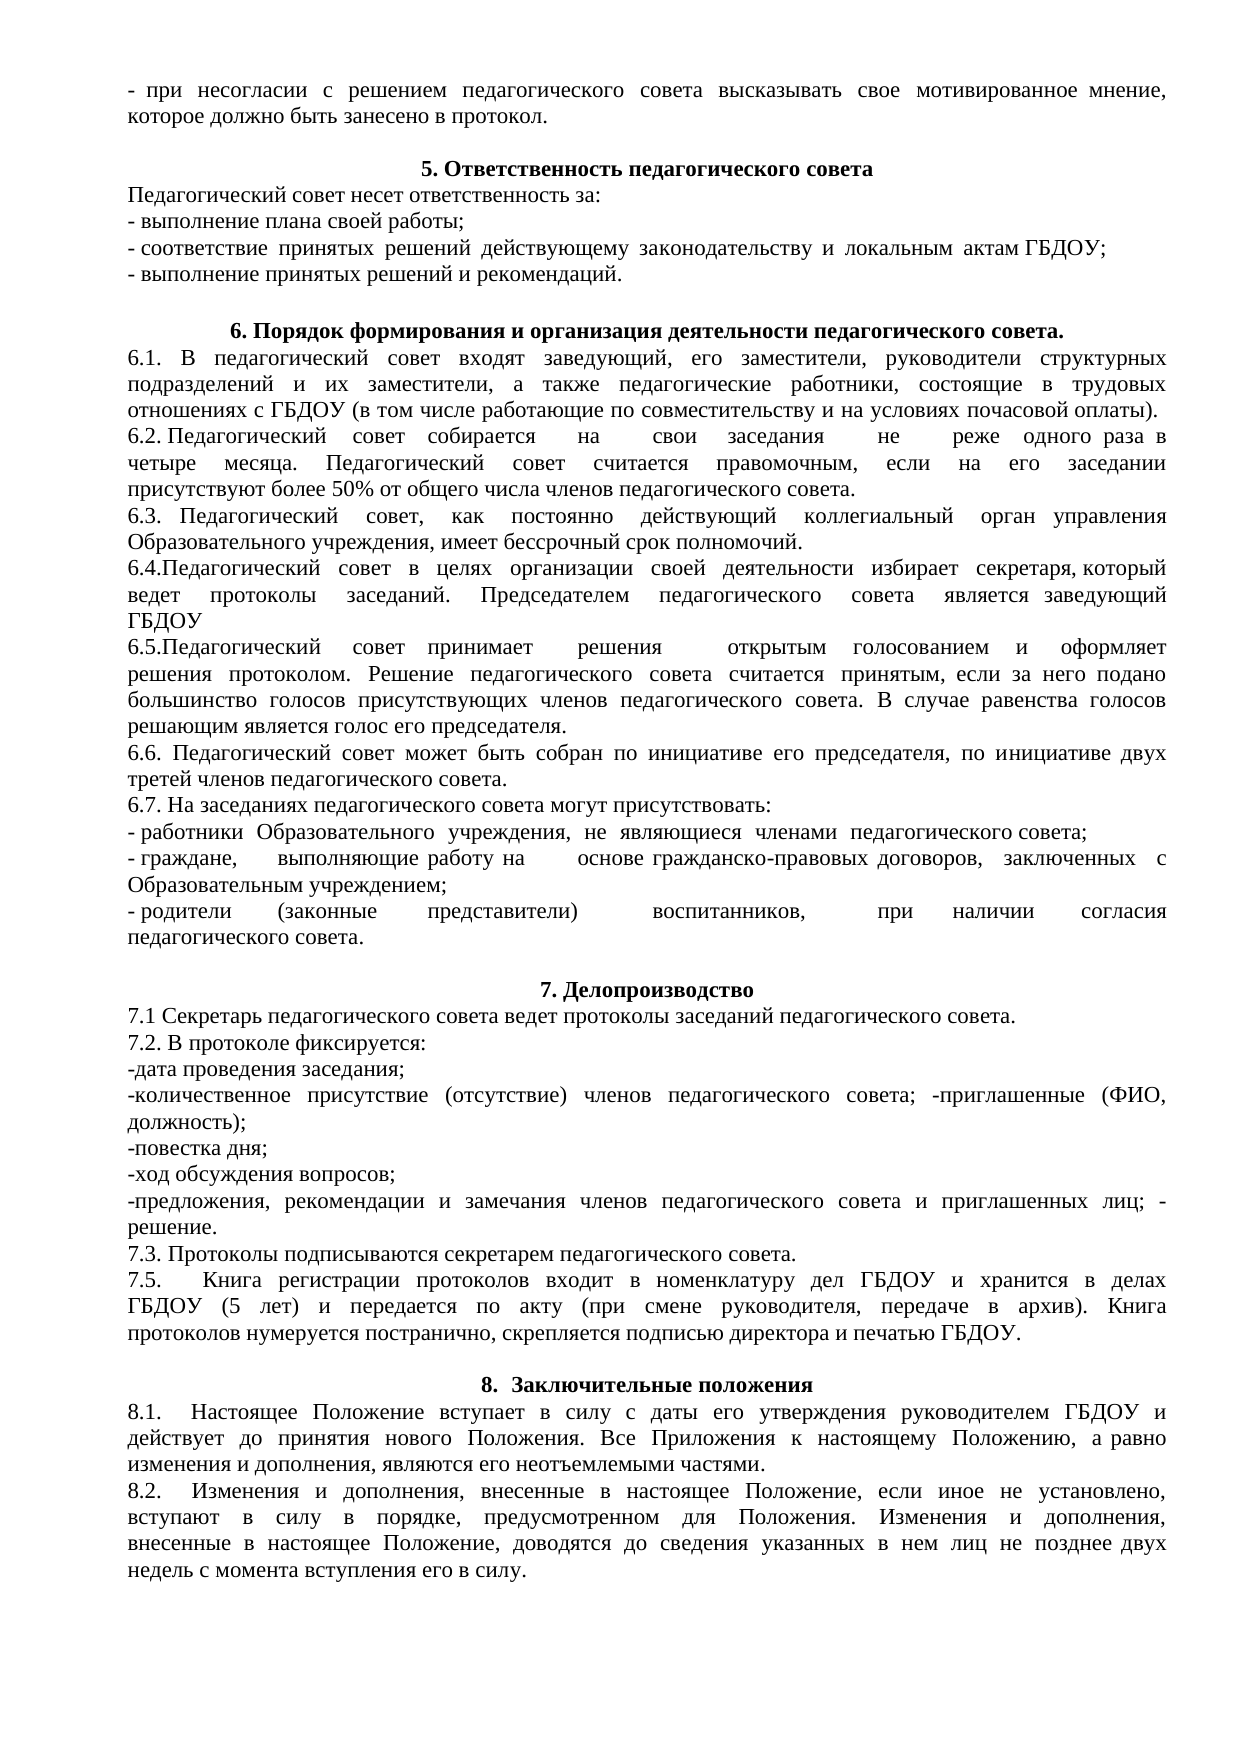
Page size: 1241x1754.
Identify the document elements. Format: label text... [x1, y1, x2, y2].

text 8.1. Настоящее Положение вступает в силу с даты его утверждения руководителем ГБДОУ и действует до принятия нового Положения. Все Приложения к настоящему Положению, а равно изменения и дополнения, являются его неотъемлемыми частями. [127, 1398, 1167, 1477]
text Педагогический совет несет ответственность за: [127, 181, 1167, 207]
text - граждане, выполняющие работу на основе гражданско-правовых договоров, заключенных с Образовательным учреждением; [127, 844, 1167, 897]
text 8. Заключительные положения [127, 1371, 1167, 1398]
text 6.2. Педагогический совет собирается на свои заседания не реже одного раза в четыре месяца. Педагогический совет считается правомочным, если на его заседании присутствуют более 50% от общего числа членов педагогического совета. [127, 423, 1167, 502]
text - при несогласии с решением педагогического совета высказывать свое мотивированное мнение, которое должно быть занесено в протокол. [127, 76, 1167, 128]
text - соответствие принятых решений действующему законодательству и локальным актам ГБДОУ; [127, 234, 1167, 260]
text 6.6. Педагогический совет может быть собран по инициативе его председателя, по инициативе двух третей членов педагогического совета. [127, 739, 1167, 792]
text - родители (законные представители) воспитанников, при наличии согласия педагогического совета. [127, 897, 1167, 950]
text -предложения, рекомендации и замечания членов педагогического совета и приглашенных лиц; - решение. [127, 1187, 1167, 1239]
text 6.4.Педагогический совет в целях организации своей деятельности избирает секретаря, который ведет протоколы заседаний. Председателем педагогического совета является заведующий ГБДОУ [127, 554, 1167, 633]
text 8.2. Изменения и дополнения, внесенные в настоящее Положение, если иное не установлено, вступают в силу в порядке, предусмотренном для Положения. Изменения и дополнения, внесенные в настоящее Положение, доводятся до сведения указанных в нем лиц не позднее двух недель с момента вступления его в силу. [127, 1477, 1167, 1582]
text -повестка дня; [127, 1134, 1167, 1161]
text -количественное присутствие (отсутствие) членов педагогического совета; -приглашенные (ФИО, должность); [127, 1081, 1167, 1134]
text 7.2. В протоколе фиксируется: [127, 1029, 1167, 1055]
text - работники Образовательного учреждения, не являющиеся членами педагогического совета; [127, 818, 1167, 844]
text 7. Делопроизводство [127, 976, 1167, 1002]
text -дата проведения заседания; [127, 1055, 1167, 1081]
text 7.3. Протоколы подписываются секретарем педагогического совета. [127, 1239, 1167, 1266]
text 7.1 Секретарь педагогического совета ведет протоколы заседаний педагогического совета. [127, 1002, 1167, 1029]
text 7.5. Книга регистрации протоколов входит в номенклатуру дел ГБДОУ и хранится в делах ГБДОУ (5 лет) и передается по акту (при смене руководителя, передаче в архив). Книга протоколов нумеруется постранично, скрепляется подписью директора и печатью ГБДОУ. [127, 1266, 1167, 1345]
text 6.3. Педагогический совет, как постоянно действующий коллегиальный орган управления Образовательного учреждения, имеет бессрочный срок полномочий. [127, 502, 1167, 554]
text - выполнение плана своей работы; [127, 207, 1167, 234]
text -ход обсуждения вопросов; [127, 1161, 1167, 1187]
text 6. Порядок формирования и организация деятельности педагогического совета. [127, 317, 1167, 343]
text 6.7. На заседаниях педагогического совета могут присутствовать: [127, 792, 1167, 818]
text 6.1. В педагогический совет входят заведующий, его заместители, руководители структурных подразделений и их заместители, а также педагогические работники, состоящие в трудовых отношениях с ГБДОУ (в том числе работающие по совместительству и на условиях почасовой оплаты). [127, 343, 1167, 423]
text 6.5.Педагогический совет принимает решения открытым голосованием и оформляет решения протоколом. Решение педагогического совета считается принятым, если за него подано большинство голосов присутствующих членов педагогического совета. В случае равенства голосов решающим является голос его председателя. [127, 633, 1167, 739]
text - выполнение принятых решений и рекомендаций. [127, 260, 1167, 286]
text 5. Ответственность педагогического совета [127, 155, 1167, 181]
